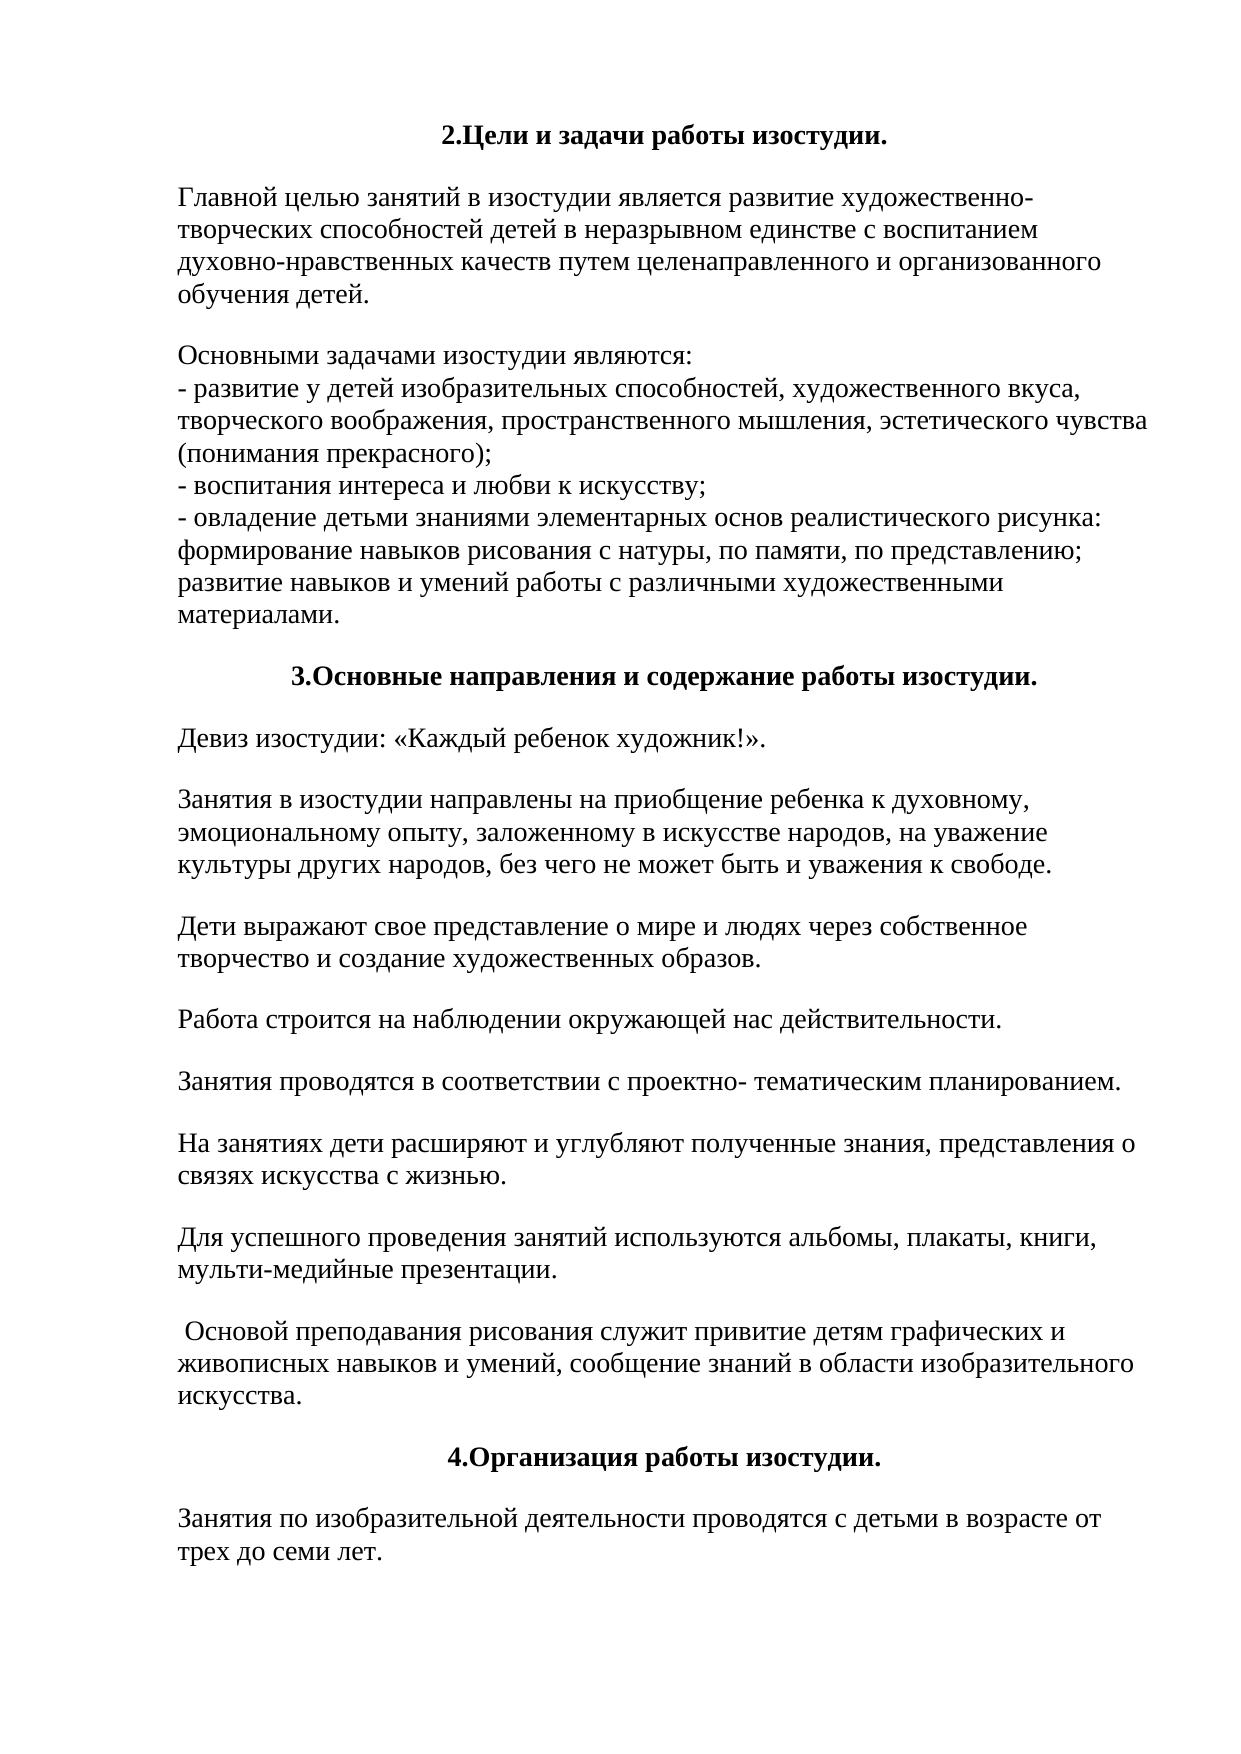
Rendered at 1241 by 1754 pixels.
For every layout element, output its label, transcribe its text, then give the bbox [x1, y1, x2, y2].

text На занятиях дети расширяют и углубляют полученные знания, представления о связях искусства с жизнью. [177, 1126, 1152, 1191]
text 3анятия в изостудии направлены на приобщение ребенка к духовному, эмоциональному опыту, заложенному в искусстве народов, на уважение культуры других народов, без чего не может быть и уважения к свободе. [177, 782, 1152, 879]
text Занятия проводятся в соответствии с проектно- тематическим планированием. [177, 1064, 1152, 1097]
text 2.Цели и задачи работы изостудии. [177, 118, 1152, 151]
text Главной целью занятий в изостудии является развитие художественно-творческих способностей детей в неразрывном единстве с воспитанием духовно-нравственных качеств путем целенаправленного и организованного обучения детей. [177, 180, 1152, 309]
text Работа строится на наблюдении окружающей нас действительности. [177, 1003, 1152, 1035]
text Девиз изостудии: «Каждый ребенок художник!». [177, 721, 1152, 753]
text Для успешного проведения занятий используются альбомы, плакаты, книги, мульти-медийные презентации. [177, 1220, 1152, 1284]
text Основой преподавания рисования служит привитие детям графических и живописных навыков и умений, сообщение знаний в области изобразительного искусства. [177, 1314, 1152, 1411]
text 3.Основные направления и содержание работы изостудии. [177, 659, 1152, 692]
text 4.Организация работы изостудии. [177, 1440, 1152, 1472]
text Занятия по изобразительной деятельности проводятся с детьми в возрасте от трех до семи лет. [177, 1502, 1152, 1566]
text Основными задачами изостудии являются: - развитие у детей изобразительных способностей, художественного вкуса, творческого воображения, пространственного мышления, эстетического чувства (понимания прекрасного); - воспитания интереса и любви к искусству; - овладение детьми знаниями элементарных основ реалистического рисунка: формирование навыков рисования с натуры, по памяти, по представлению; развитие навыков и умений работы с различными художественными материалами. [177, 338, 1152, 630]
text Дети выражают свое представление о мире и людях через собственное творчество и создание художественных образов. [177, 909, 1152, 973]
